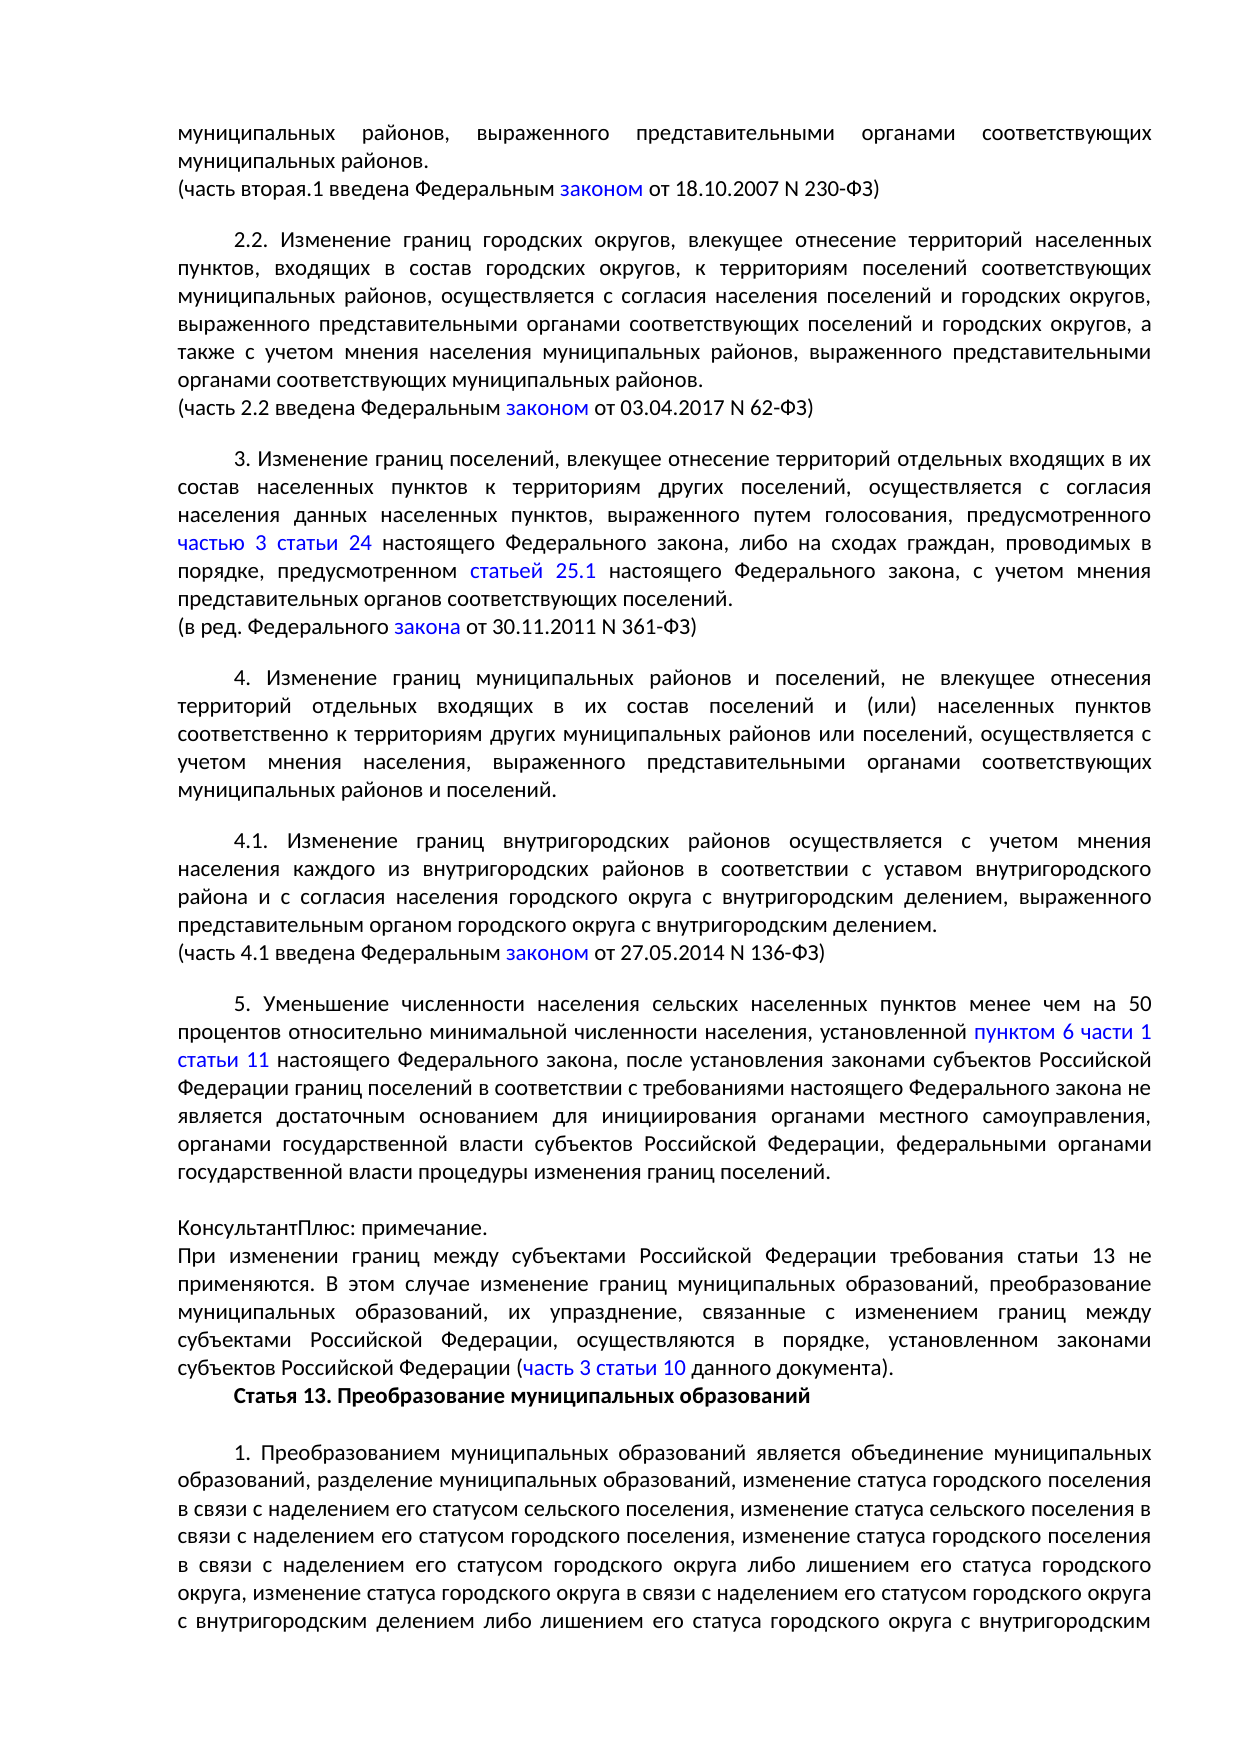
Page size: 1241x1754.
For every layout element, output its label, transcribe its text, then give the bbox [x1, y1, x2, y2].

text 2.2. Изменение границ городских округов, влекущее отнесение территорий населенных пунктов, входящих в состав городских округов, к территориям поселений соответствующих муниципальных районов, осуществляется с согласия населения поселений и городских округов, выраженного представительными органами соответствующих поселений и городских округов, а также с учетом мнения населения муниципальных районов, выраженного представительными органами соответствующих муниципальных районов. [177, 225, 1152, 393]
text КонсультантПлюс: примечание. [177, 1213, 1152, 1241]
text 4. Изменение границ муниципальных районов и поселений, не влекущее отнесения территорий отдельных входящих в их состав поселений и (или) населенных пунктов соответственно к территориям других муниципальных районов или поселений, осуществляется с учетом мнения населения, выраженного представительными органами соответствующих муниципальных районов и поселений. [177, 663, 1152, 803]
text 3. Изменение границ поселений, влекущее отнесение территорий отдельных входящих в их состав населенных пунктов к территориям других поселений, осуществляется с согласия населения данных населенных пунктов, выраженного путем голосования, предусмотренного частью 3 статьи 24 настоящего Федерального закона, либо на сходах граждан, проводимых в порядке, предусмотренном статьей 25.1 настоящего Федерального закона, с учетом мнения представительных органов соответствующих поселений. [177, 444, 1152, 612]
text (часть вторая.1 введена Федеральным законом от 18.10.2007 N 230-ФЗ) [177, 174, 1152, 202]
text 5. Уменьшение численности населения сельских населенных пунктов менее чем на 50 процентов относительно минимальной численности населения, установленной пунктом 6 части 1 статьи 11 настоящего Федерального закона, после установления законами субъектов Российской Федерации границ поселений в соответствии с требованиями настоящего Федерального закона не является достаточным основанием для инициирования органами местного самоуправления, органами государственной власти субъектов Российской Федерации, федеральными органами государственной власти процедуры изменения границ поселений. [177, 989, 1152, 1185]
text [177, 118, 1152, 174]
text 4.1. Изменение границ внутригородских районов осуществляется с учетом мнения населения каждого из внутригородских районов в соответствии с уставом внутригородского района и с согласия населения городского округа с внутригородским делением, выраженного представительным органом городского округа с внутригородским делением. [177, 826, 1152, 938]
text При изменении границ между субъектами Российской Федерации требования статьи 13 не применяются. В этом случае изменение границ муниципальных образований, преобразование муниципальных образований, их упразднение, связанные с изменением границ между субъектами Российской Федерации, осуществляются в порядке, установленном законами субъектов Российской Федерации (часть 3 статьи 10 данного документа). [177, 1241, 1152, 1382]
text Статья 13. Преобразование муниципальных образований [177, 1382, 1152, 1409]
text (в ред. Федерального закона от 30.11.2011 N 361-ФЗ) [177, 612, 1152, 640]
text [177, 1438, 1152, 1634]
text (часть 4.1 введена Федеральным законом от 27.05.2014 N 136-ФЗ) [177, 938, 1152, 966]
text (часть 2.2 введена Федеральным законом от 03.04.2017 N 62-ФЗ) [177, 393, 1152, 421]
